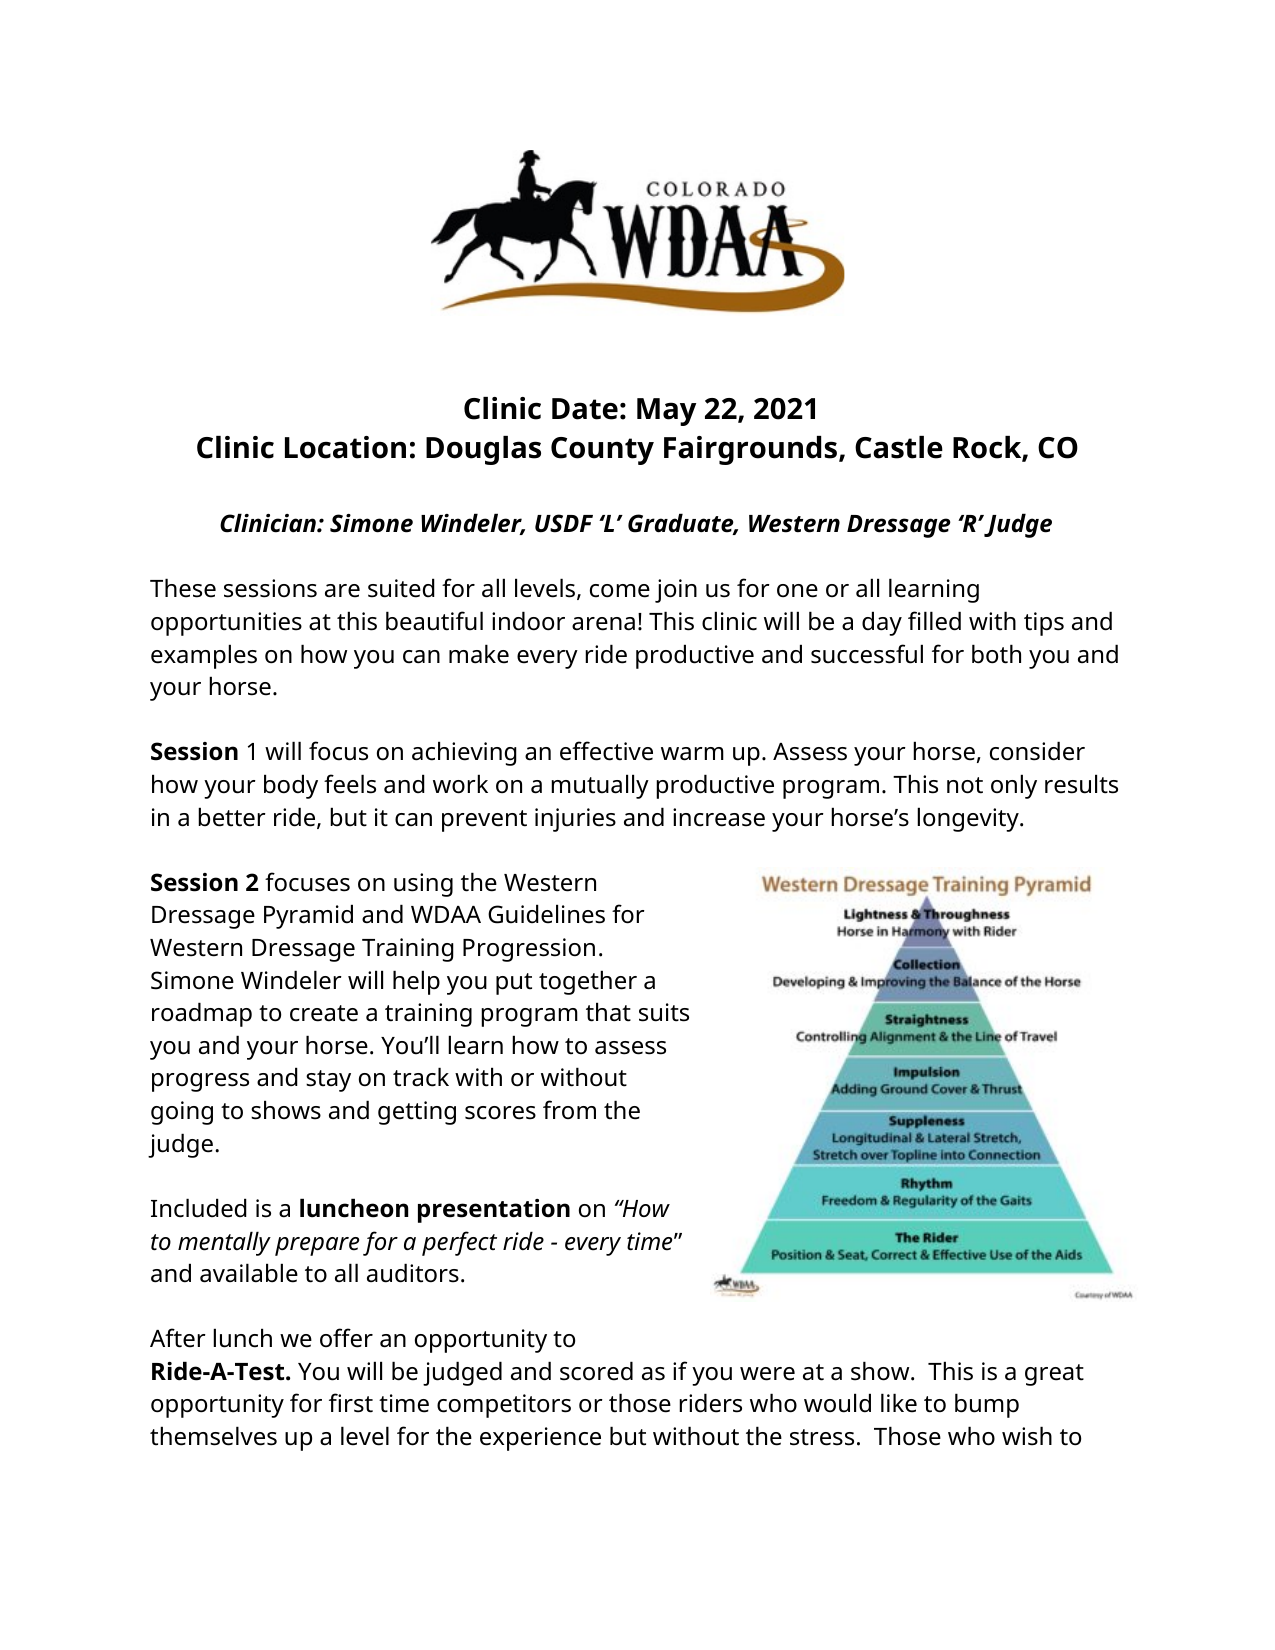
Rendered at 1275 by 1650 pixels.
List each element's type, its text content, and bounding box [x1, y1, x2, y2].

text Session 2 focuses on using the Western Dressage Pyramid and WDAA Guidelines for Western Dressage Training Progression. Simone Windeler will help you put together a roadmap to create a training program that suits you and your horse. You’ll learn how to assess progress and stay on track with or without going to shows and getting scores from the judge. [150, 866, 1125, 1159]
text After lunch we offer an opportunity to [150, 1322, 1125, 1355]
text These sessions are suited for all levels, come join us for one or all learning opportunities at this beautiful indoor arena! This clinic will be a day filled with tips and examples on how you can make every ride productive and successful for both you and your horse. [150, 572, 1125, 703]
text Clinician: Simone Windeler, USDF ‘L’ Graduate, Western Dressage ‘R’ Judge [150, 507, 1125, 539]
text Clinic Date: May 22, 2021 [150, 388, 1125, 428]
text Included is a luncheon presentation on “How to mentally prepare for a perfect ride - every time” and available to all auditors. [150, 1192, 710, 1289]
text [150, 1355, 1125, 1452]
picture [430, 150, 845, 316]
picture [710, 867, 1144, 1302]
text Clinic Location: Douglas County Fairgrounds, Castle Rock, CO [150, 428, 1125, 467]
text Session 1 will focus on achieving an effective warm up. Assess your horse, consider how your body feels and work on a mutually productive program. This not only results in a better ride, but it can prevent injuries and increase your horse’s longevity. [150, 735, 1125, 833]
